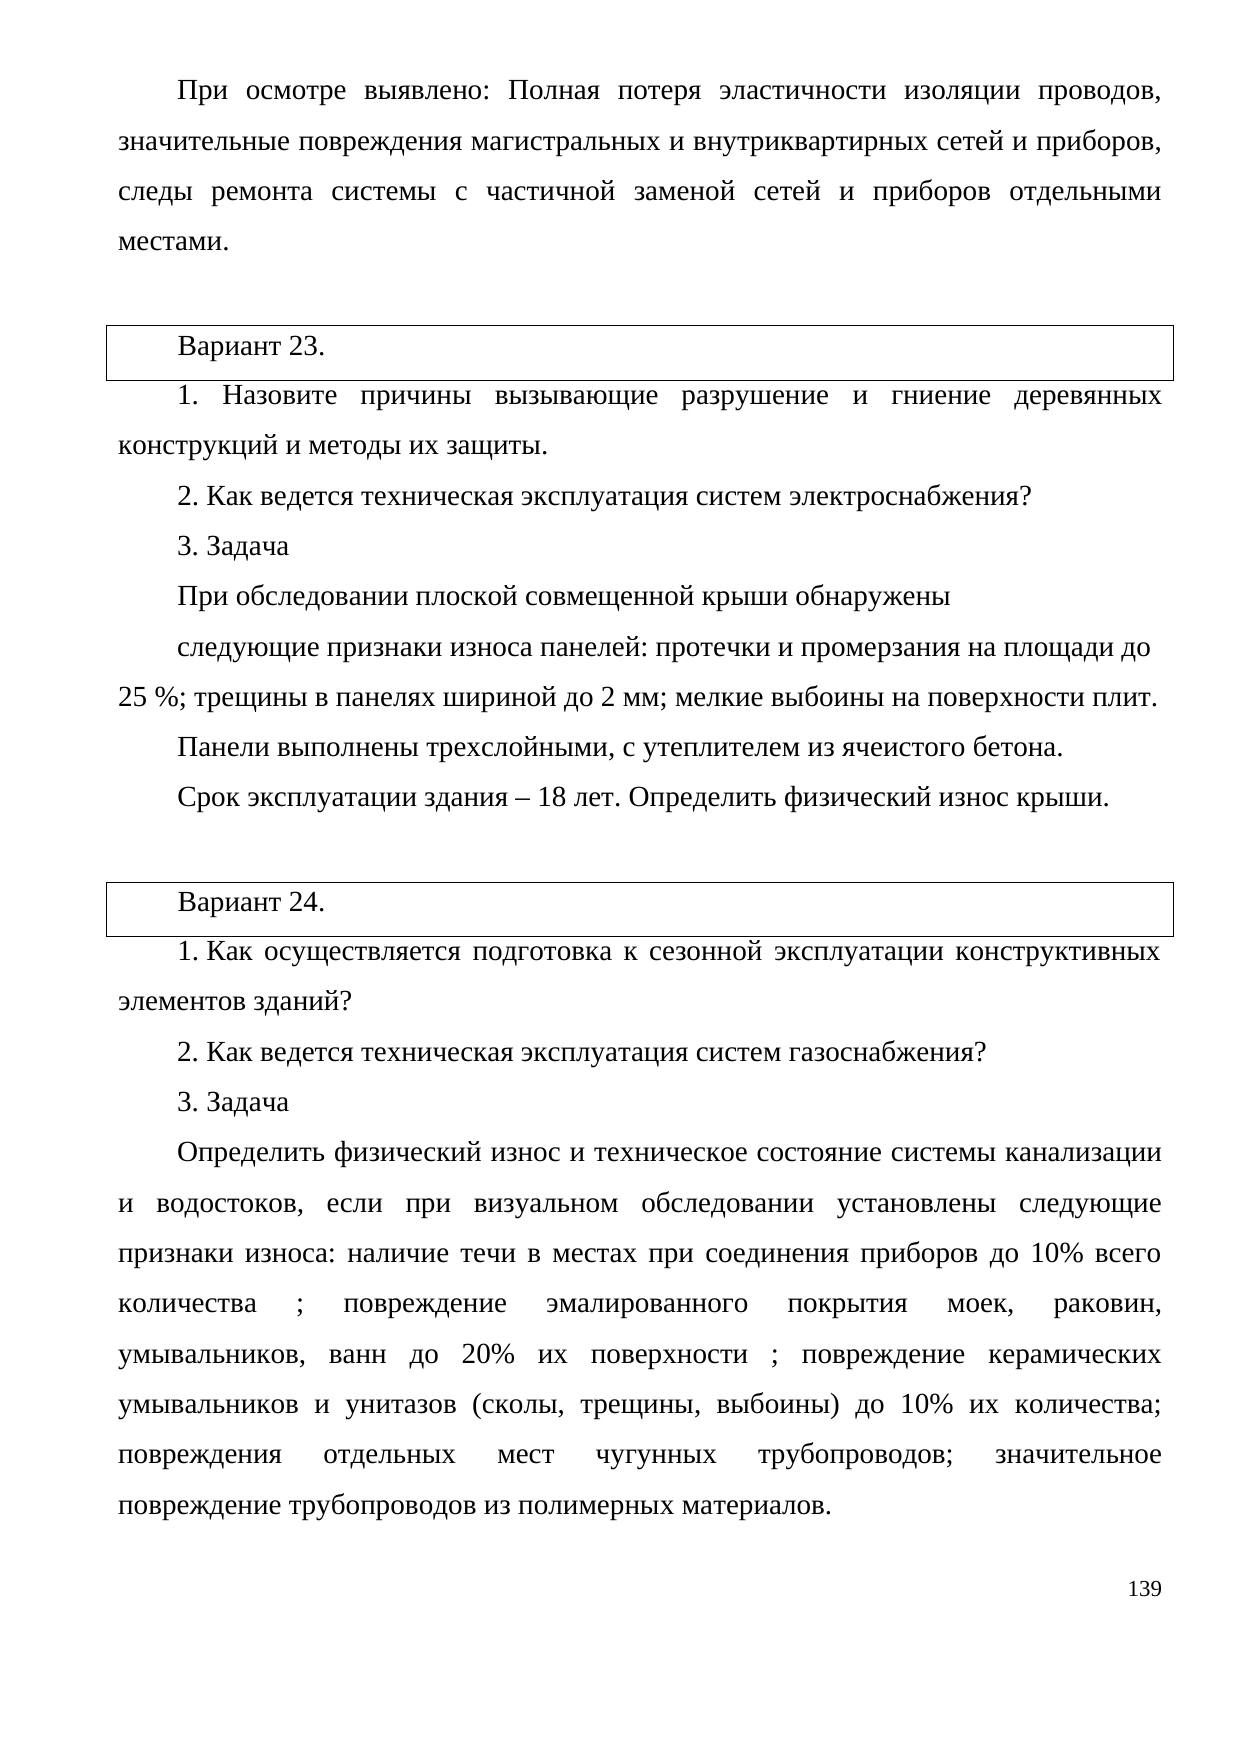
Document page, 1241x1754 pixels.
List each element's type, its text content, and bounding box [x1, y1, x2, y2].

text конструкций и методы их защиты. [118, 427, 1211, 461]
text При обследовании плоской совмещенной крыши обнаружены [177, 578, 1211, 612]
list Как ведется техническая эксплуатация систем газоснабжения? [177, 1034, 1211, 1067]
list Задача [177, 1084, 1211, 1118]
text элементов зданий? [118, 983, 1211, 1017]
text следующие признаки износа панелей: протечки и промерзания на площади до 25 %; трещины в панелях шириной до 2 мм; мелкие выбоины на поверхности плит. [118, 629, 1163, 712]
text При осмотре выявлено: Полная потеря эластичности изоляции проводов, значительные повреждения магистральных и внутриквартирных сетей и приборов, следы ремонта системы с частичной заменой сетей и приборов отдельными местами. [118, 72, 1163, 257]
list Назовите причины вызывающие разрушение и гниение деревянных [177, 321, 1211, 411]
text Панели выполнены трехслойными, с утеплителем из ячеистого бетона. Срок эксплуатации здания – 18 лет. Определить физический износ крыши. [177, 729, 1112, 813]
list Как ведется техническая эксплуатация систем электроснабжения? [177, 478, 1211, 511]
list Как осуществляется подготовка к сезонной эксплуатации конструктивных [177, 877, 1211, 967]
list Задача [177, 528, 1211, 561]
text Определить физический износ и техническое состояние системы канализации и водостоков, если при визуальном обследовании установлены следующие признаки износа: наличие течи в местах при соединения приборов до 10% всего количества ; повреждение эмалированного покрытия моек, раковин, умывальников, ванн до 20% их поверхности ; повреждение керамических умывальников и унитазов (сколы, трещины, выбоины) до 10% их количества; повреждения отдельных мест чугунных трубопроводов; значительное повреждение трубопроводов из полимерных материалов. [118, 1134, 1163, 1520]
